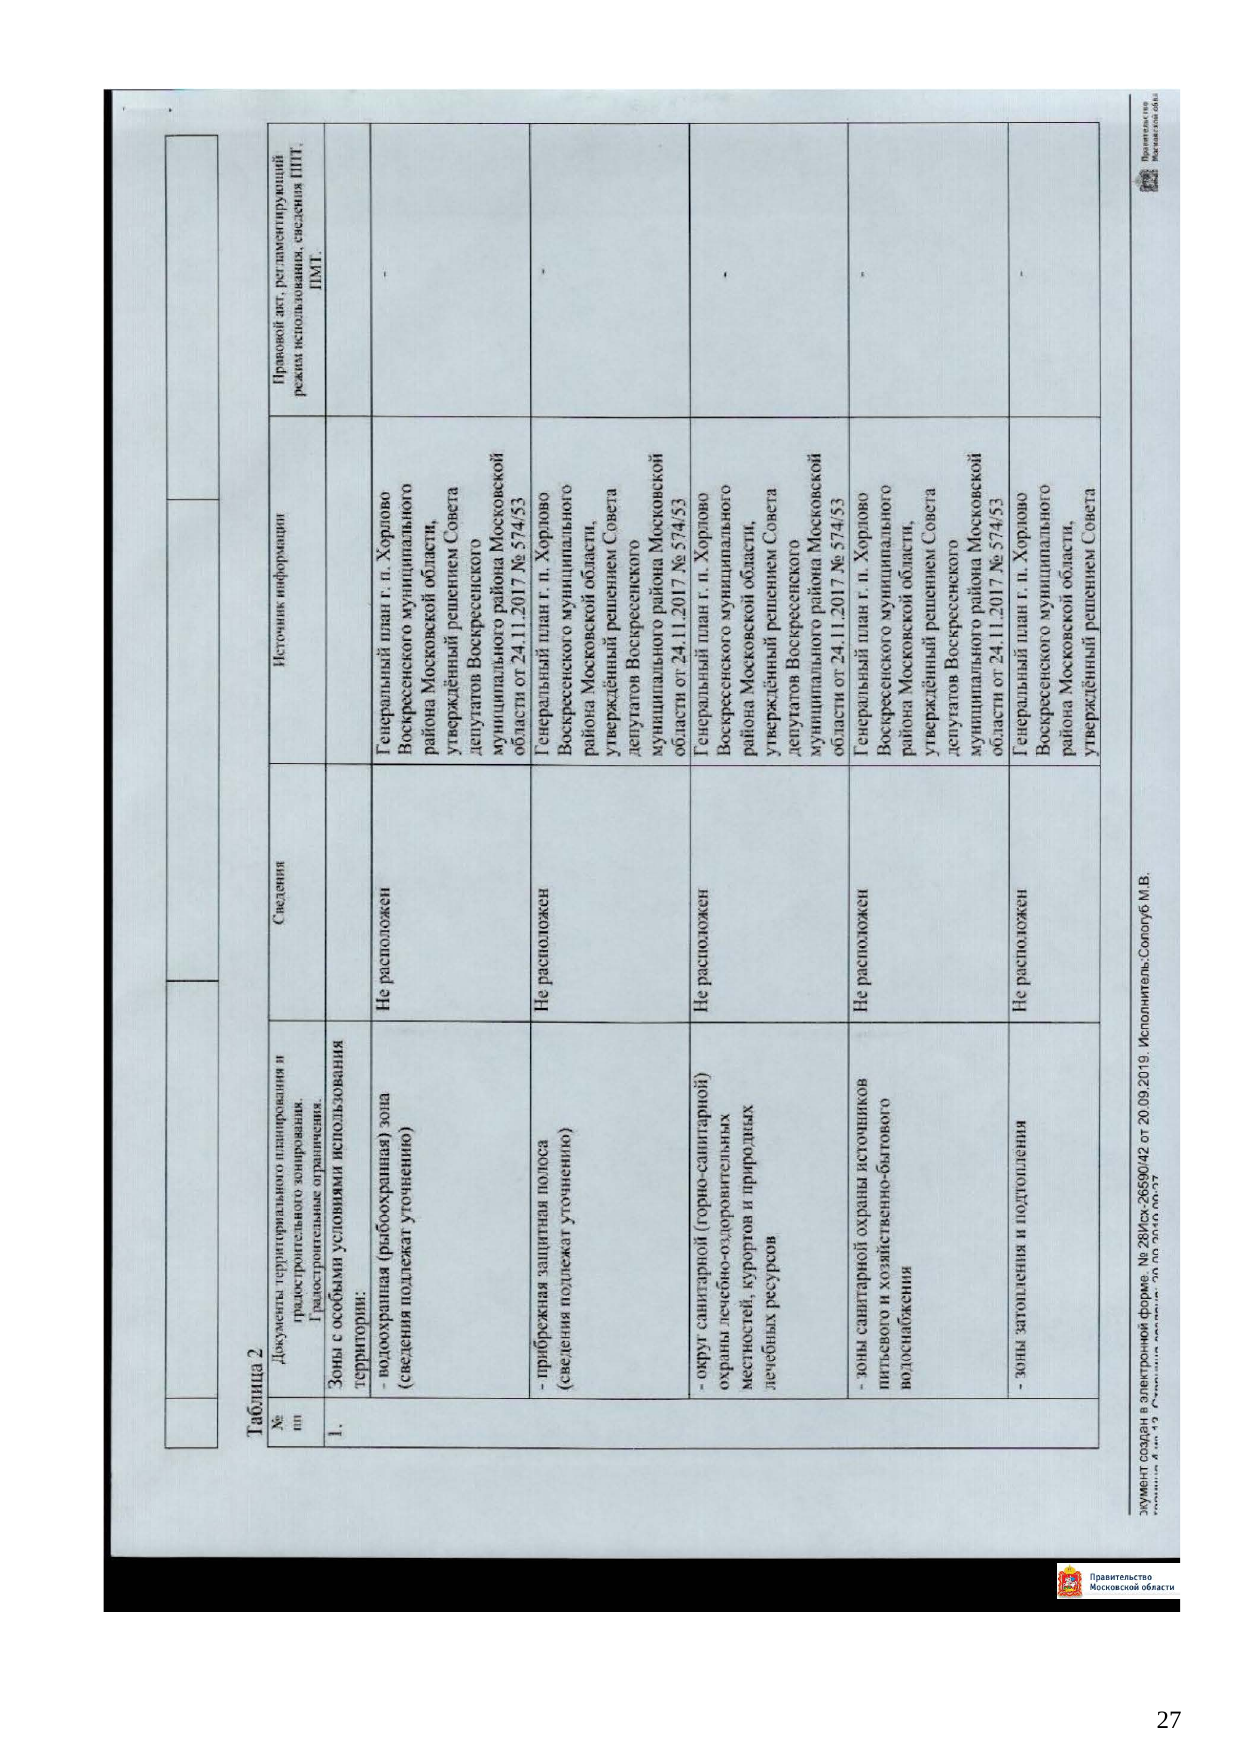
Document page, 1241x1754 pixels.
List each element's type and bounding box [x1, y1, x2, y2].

picture [103, 88, 1181, 1612]
